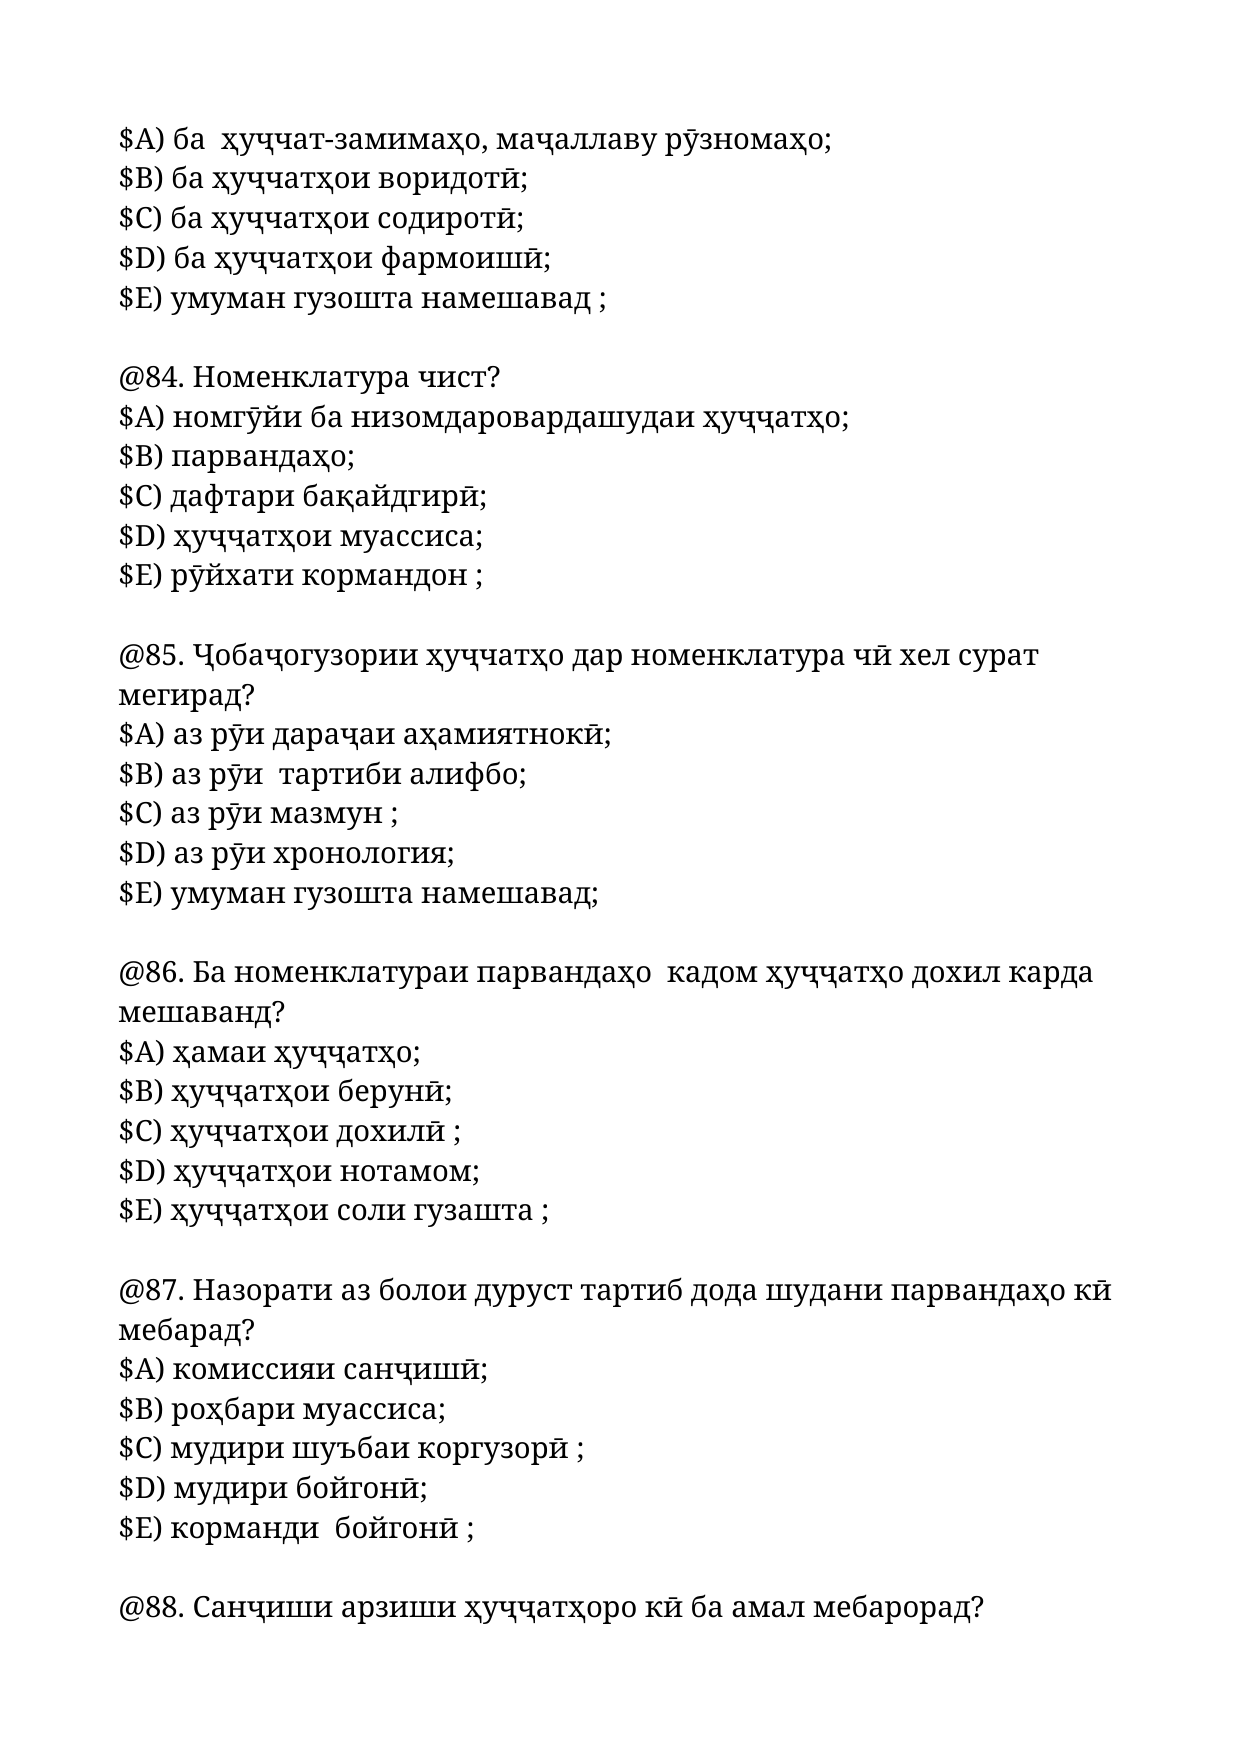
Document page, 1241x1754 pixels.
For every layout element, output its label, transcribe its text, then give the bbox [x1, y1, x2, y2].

text $A) комиссияи санҷишӣ; [118, 1348, 1152, 1388]
text $B) ҳуҷҷатҳои берунӣ; [118, 1071, 1152, 1110]
text $B) ба ҳуҷчатҳои воридотӣ; [118, 158, 1152, 197]
text $C) дафтари бақайдгирӣ; [118, 475, 1152, 515]
text $A) номгӯйи ба низомдаровардашудаи ҳуҷҷатҳо; [118, 396, 1152, 436]
text $C) аз рӯи мазмун ; [118, 793, 1152, 832]
text $B) аз рӯи тартиби алифбо; [118, 753, 1152, 793]
text $E) умуман гузошта намешавад; [118, 872, 1152, 912]
text $C) мудири шуъбаи коргузорӣ ; [118, 1428, 1152, 1467]
text $D) аз рӯи хронология; [118, 832, 1152, 872]
text $B) парвандаҳо; [118, 436, 1152, 475]
text @86. Ба номенклатураи парвандаҳо кадом ҳуҷҷатҳо дохил карда мешаванд? [118, 952, 1152, 1031]
text $C) ба ҳуҷчатҳои содиротӣ; [118, 197, 1152, 237]
text $C) ҳуҷчатҳои дохилӣ ; [118, 1110, 1152, 1150]
text @87. Назорати аз болои дуруст тартиб дода шудани парвандаҳо кӣ мебарад? [118, 1269, 1152, 1348]
text $E) корманди бойгонӣ ; [118, 1507, 1152, 1547]
text $D) ҳуҷҷатҳои муассиса; [118, 515, 1152, 555]
text $A) ҳамаи ҳуҷҷатҳо; [118, 1031, 1152, 1071]
text @88. Санҷиши арзиши ҳуҷҷатҳоро кӣ ба амал мебарорад? [118, 1587, 1152, 1626]
text $B) роҳбари муассиса; [118, 1388, 1152, 1428]
text $D) ҳуҷҷатҳои нотамом; [118, 1150, 1152, 1190]
text $D) ба ҳуҷчатҳои фармоишӣ; [118, 237, 1152, 277]
text $A) аз рӯи дараҷаи аҳамиятнокӣ; [118, 713, 1152, 753]
text $D) мудири бойгонӣ; [118, 1467, 1152, 1507]
text $E) рӯйхати кормандон ; [118, 555, 1152, 594]
text @84. Номенклатура чист? [118, 356, 1152, 396]
text $E) ҳуҷҷатҳои соли гузашта ; [118, 1190, 1152, 1229]
text @85. Ҷобаҷогузории ҳуҷчатҳо дар номенклатура чӣ хел сурат мегирад? [118, 634, 1152, 713]
text $A) ба ҳуҷчат-замимаҳо, маҷаллаву рӯзномаҳо; [118, 118, 1152, 158]
text $E) умуман гузошта намешавад ; [118, 277, 1152, 317]
